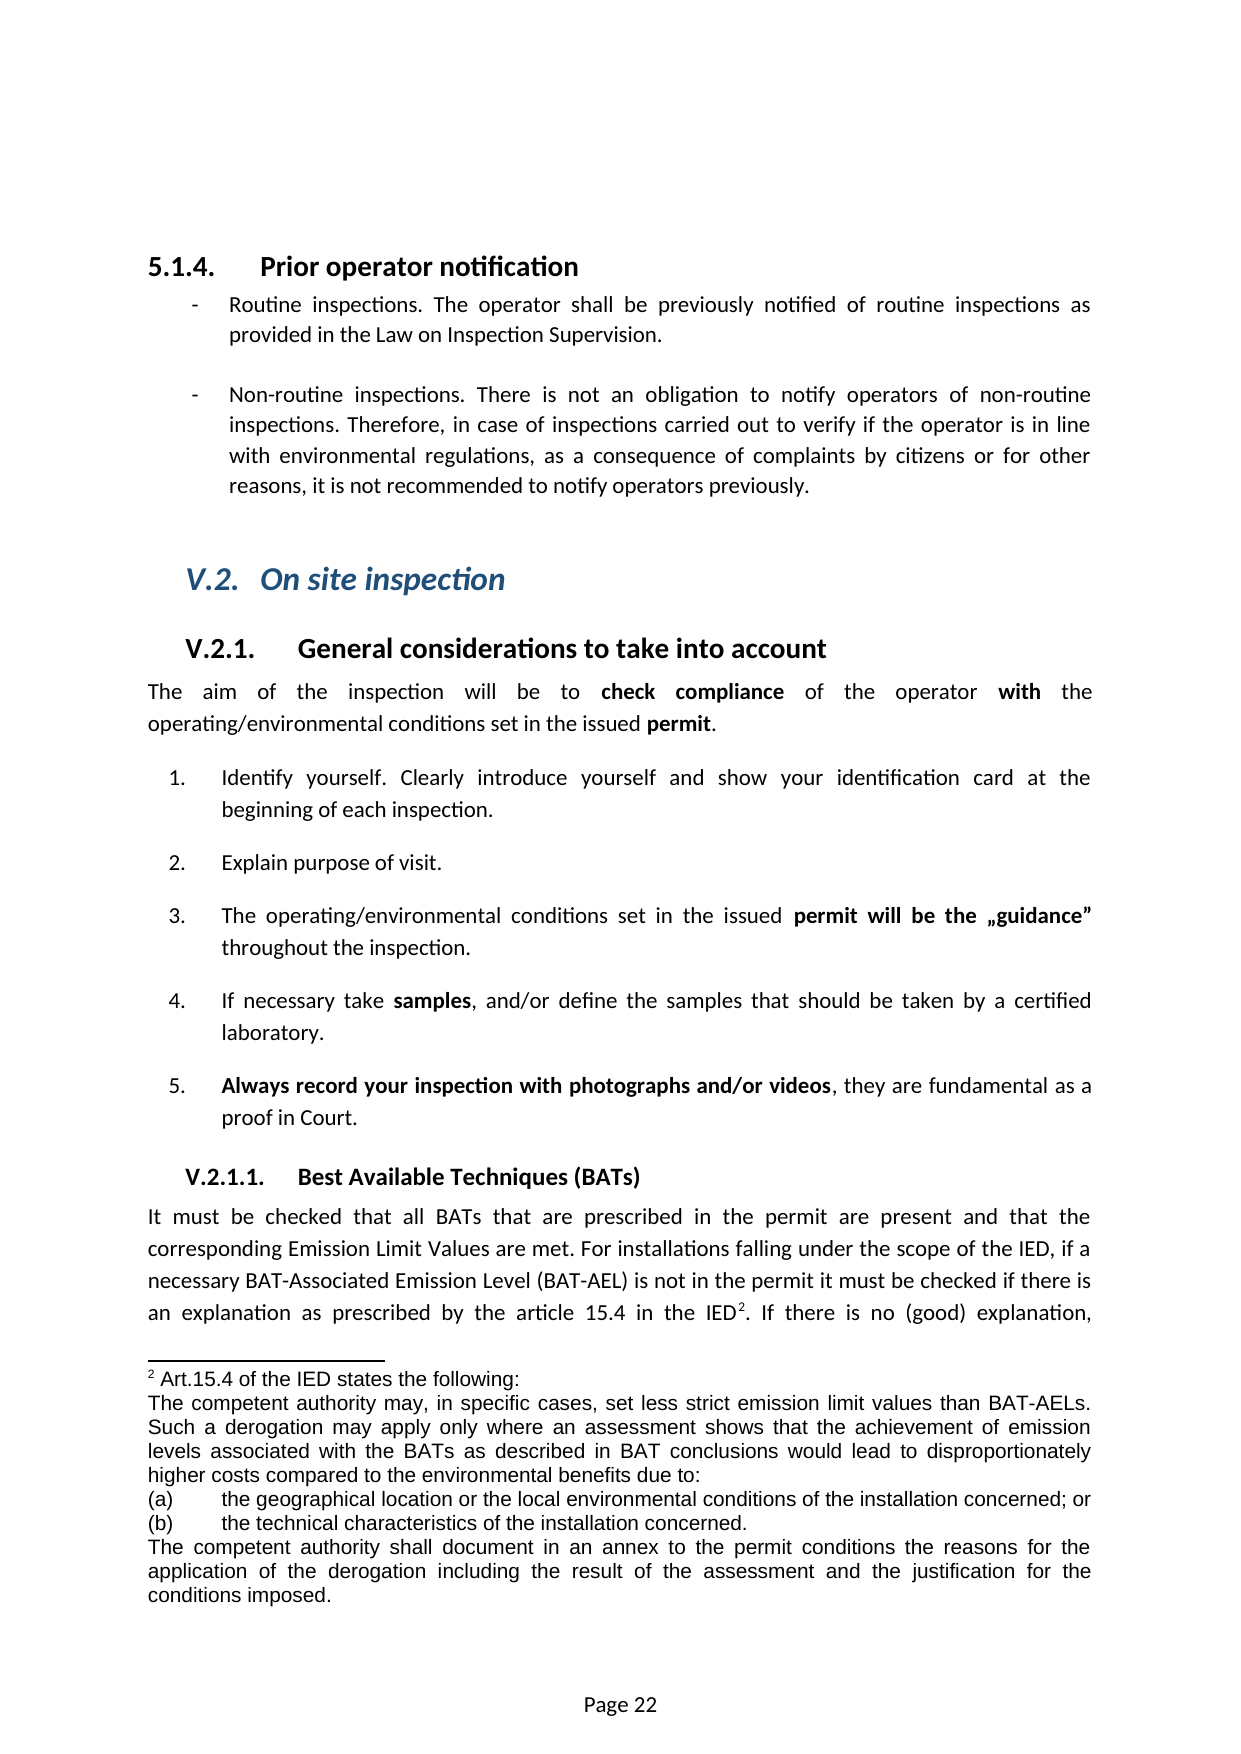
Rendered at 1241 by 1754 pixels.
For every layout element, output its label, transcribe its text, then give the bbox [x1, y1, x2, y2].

list Always record your inspection with photographs and/or videos, they are fundamental as a proof in Court. [168, 1071, 1093, 1131]
list The operating/environmental conditions set in the issued permit will be the „guidance” throughout the inspection. [168, 901, 1093, 961]
list Routine inspections. The operator shall be previously notified of routine inspections as provided in the Law on Inspection Supervision. [191, 290, 1093, 348]
subtitle On site inspection [185, 558, 1093, 599]
subtitle Best Available Techniques (BATs) [185, 1161, 1093, 1191]
list Identify yourself. Clearly introduce yourself and show your identification card at the beginning of each inspection. [168, 763, 1093, 823]
subtitle General considerations to take into account [185, 630, 1093, 666]
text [148, 1202, 1093, 1326]
list Non-routine inspections. There is not an obligation to notify operators of non-routine inspections. Therefore, in case of inspections carried out to verify if the operator is in line with environmental regulations, as a consequence of complaints by citizens or for other reasons, it is not recommended to notify operators previously. [191, 380, 1093, 499]
text The aim of the inspection will be to check compliance of the operator with the operating/environmental conditions set in the issued permit. [148, 677, 1093, 738]
subtitle Prior operator notification [148, 248, 1093, 283]
list If necessary take samples, and/or define the samples that should be taken by a certified laboratory. [168, 986, 1093, 1046]
list Explain purpose of visit. [168, 848, 1093, 876]
